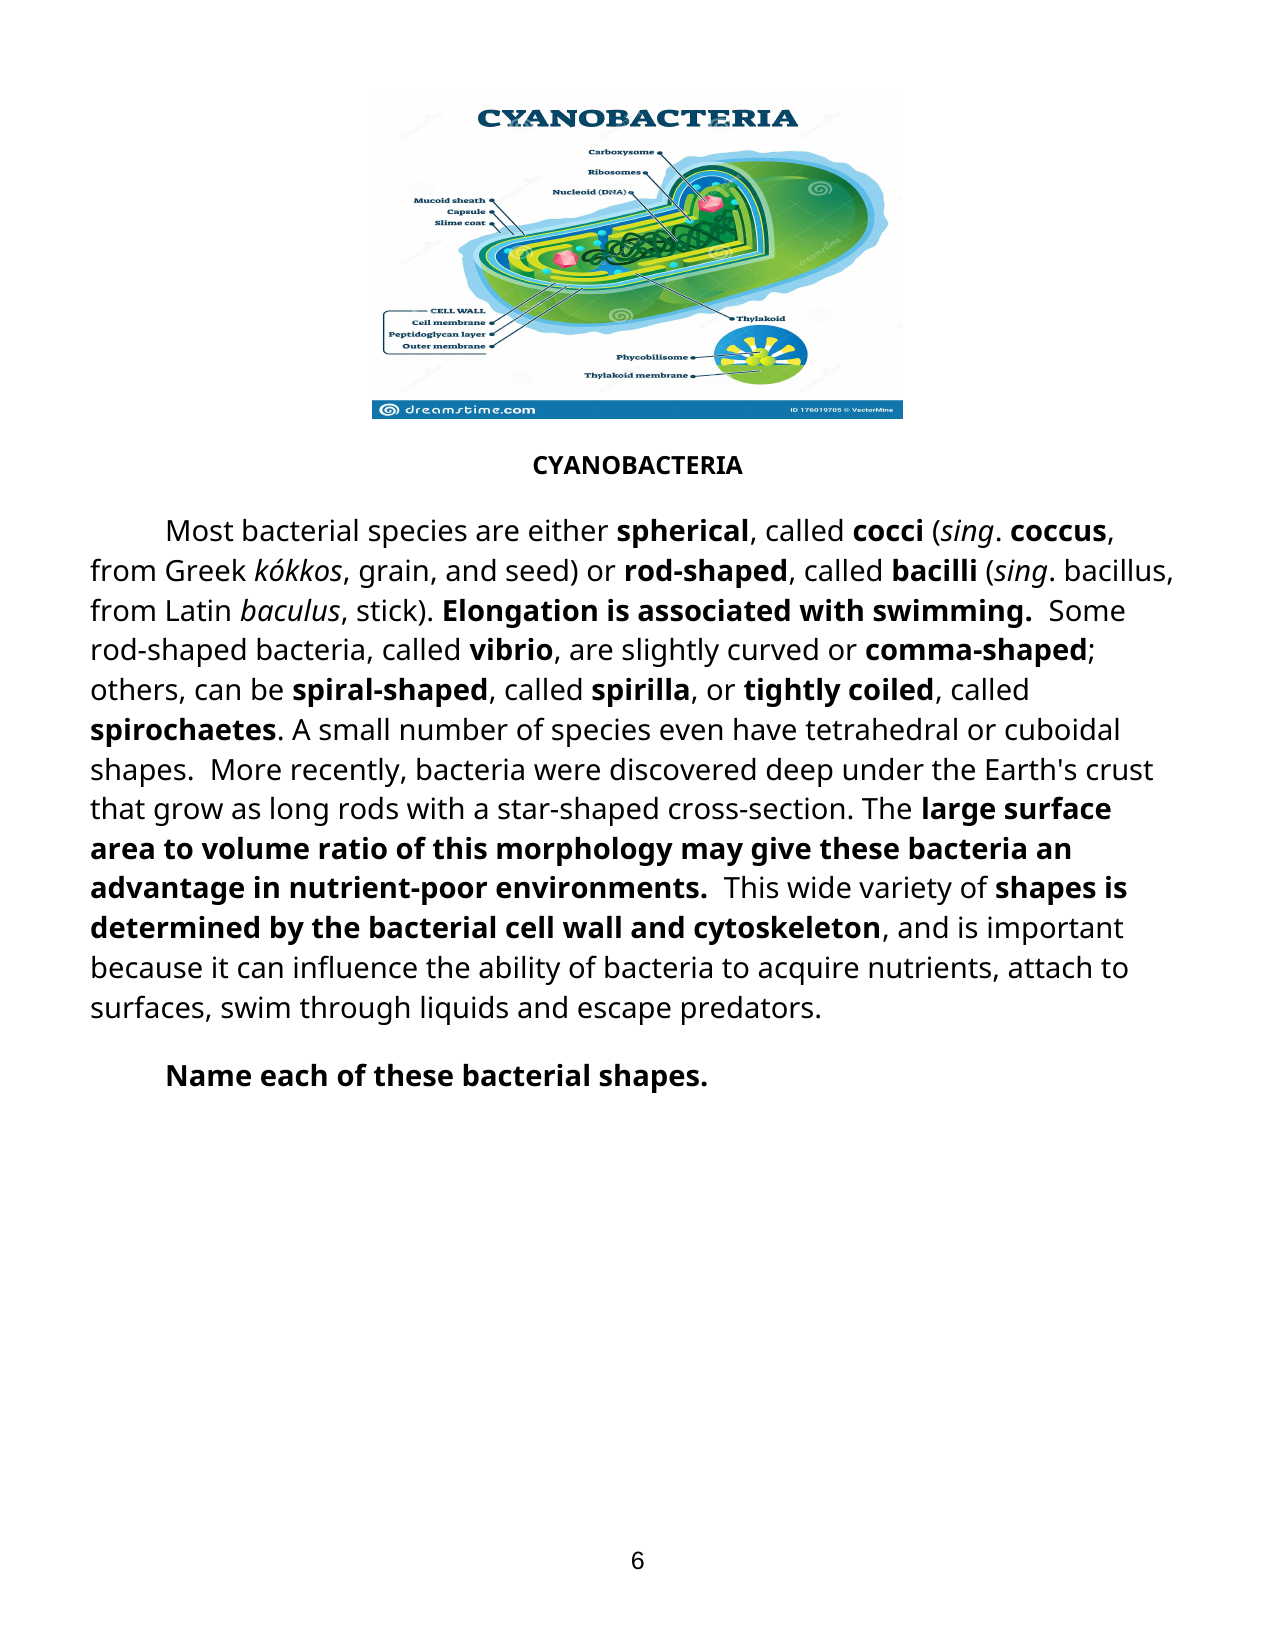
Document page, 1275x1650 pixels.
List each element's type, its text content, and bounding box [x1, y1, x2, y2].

text Most bacterial species are either spherical, called cocci (sing. coccus, from Greek kókkos, grain, and seed) or rod-shaped, called bacilli (sing. bacillus, from Latin baculus, stick). Elongation is associated with swimming. Some rod-shaped bacteria, called vibrio, are slightly curved or comma-shaped; others, can be spiral-shaped, called spirilla, or tightly coiled, called spirochaetes. A small number of species even have tetrahedral or cuboidal shapes. More recently, bacteria were discovered deep under the Earth's crust that grow as long rods with a star-shaped cross-section. The large surface area to volume ratio of this morphology may give these bacteria an advantage in nutrient-poor environments. This wide variety of shapes is determined by the bacterial cell wall and cytoskeleton, and is important because it can influence the ability of bacteria to acquire nutrients, attach to surfaces, swim through liquids and escape predators. [90, 511, 1185, 1027]
text Name each of these bacterial shapes. [90, 1056, 1185, 1095]
picture [372, 89, 903, 419]
